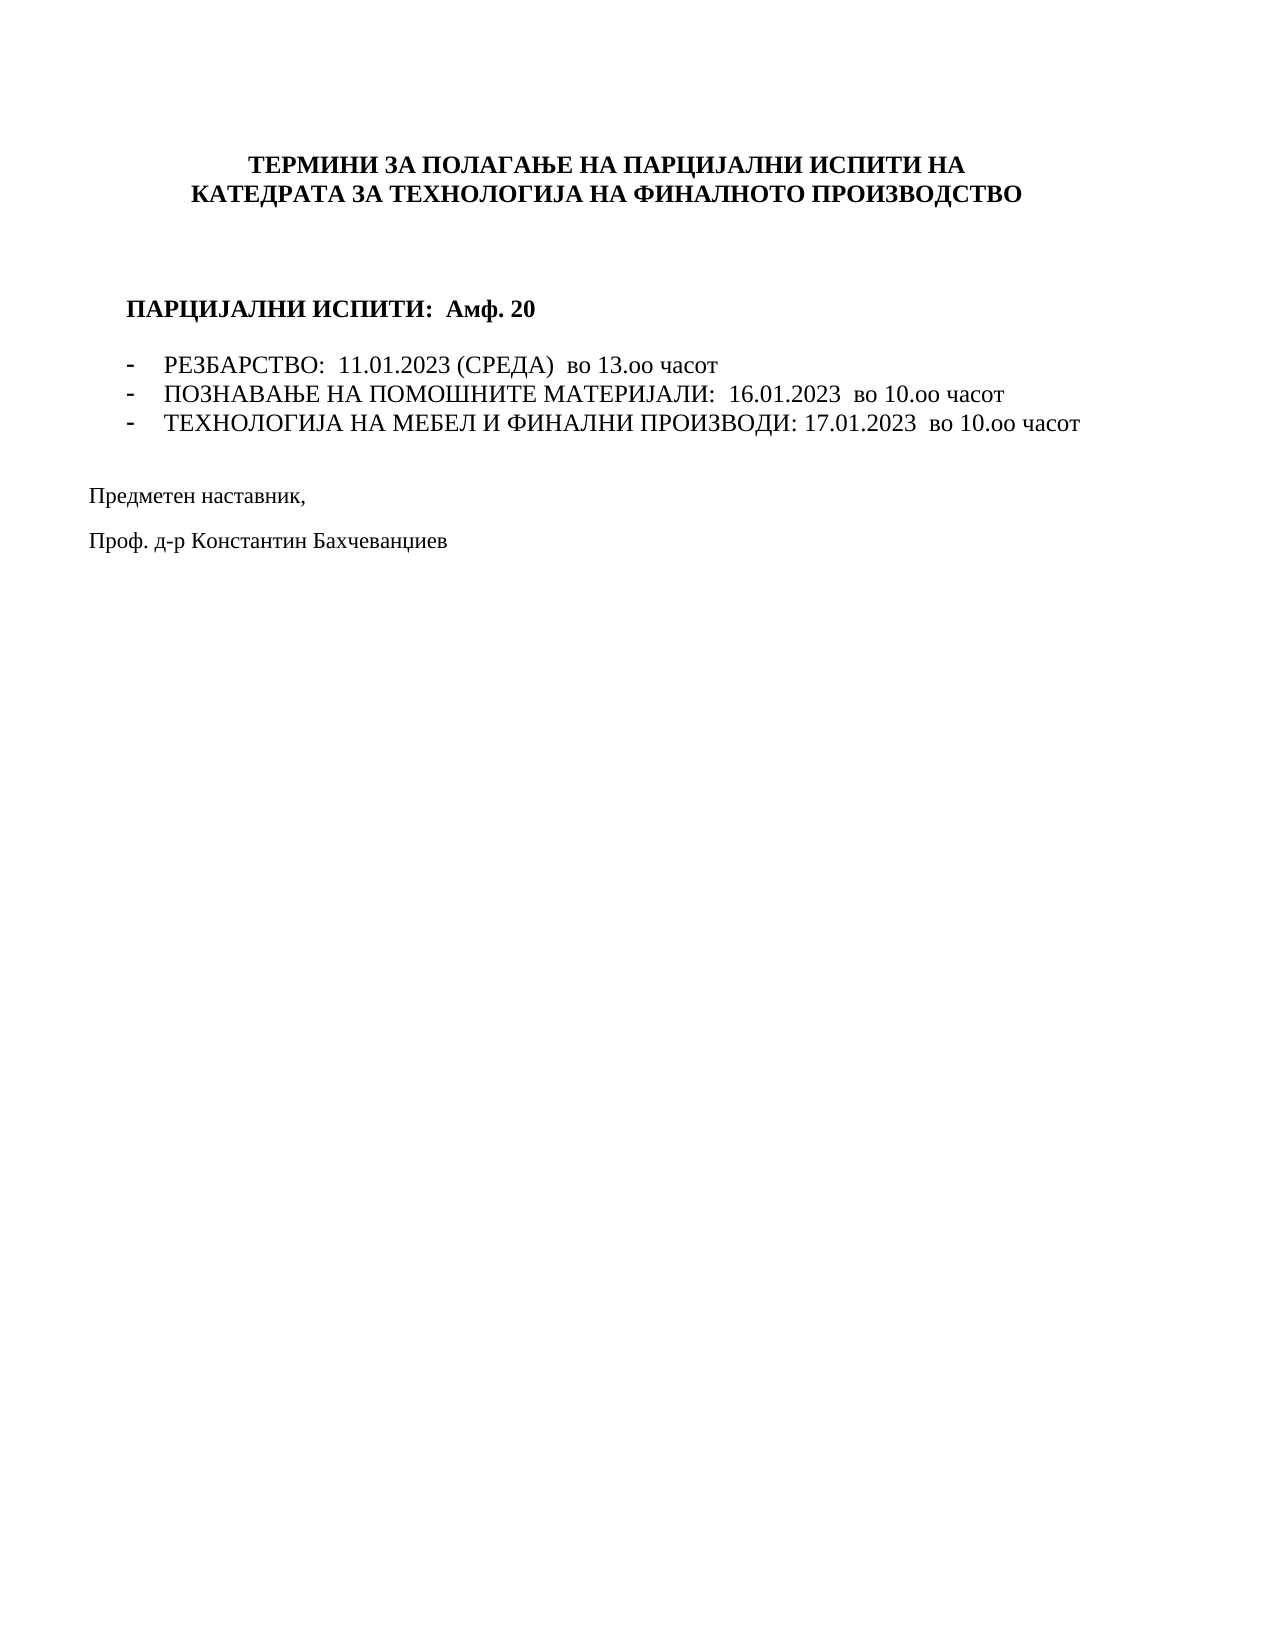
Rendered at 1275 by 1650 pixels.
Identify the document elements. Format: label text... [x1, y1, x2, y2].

list ПОЗНАВАЊЕ НА ПОМОШНИТЕ МАТЕРИЈАЛИ: 16.01.2023 во 10.оо часот [126, 379, 1125, 408]
list ТЕХНОЛОГИЈА НА МЕБЕЛ И ФИНАЛНИ ПРОИЗВОДИ: 17.01.2023 во 10.оо часот [126, 408, 1125, 437]
text ТЕРМИНИ ЗА ПОЛАГАЊЕ НА ПАРЦИЈАЛНИ ИСПИТИ НА [89, 150, 1125, 179]
list РЕЗБАРСТВО: 11.01.2023 (СРЕДА) во 13.оо часот [126, 351, 1125, 379]
text КАТЕДРАТА ЗА ТЕХНОЛОГИЈА НА ФИНАЛНОТО ПРОИЗВОДСТВО [89, 179, 1125, 207]
text Проф. д-р Константин Бахчеванџиев [89, 527, 1125, 553]
text Предметен наставник, [89, 482, 1125, 508]
text ПАРЦИЈАЛНИ ИСПИТИ: Амф. 20 [126, 294, 1125, 351]
